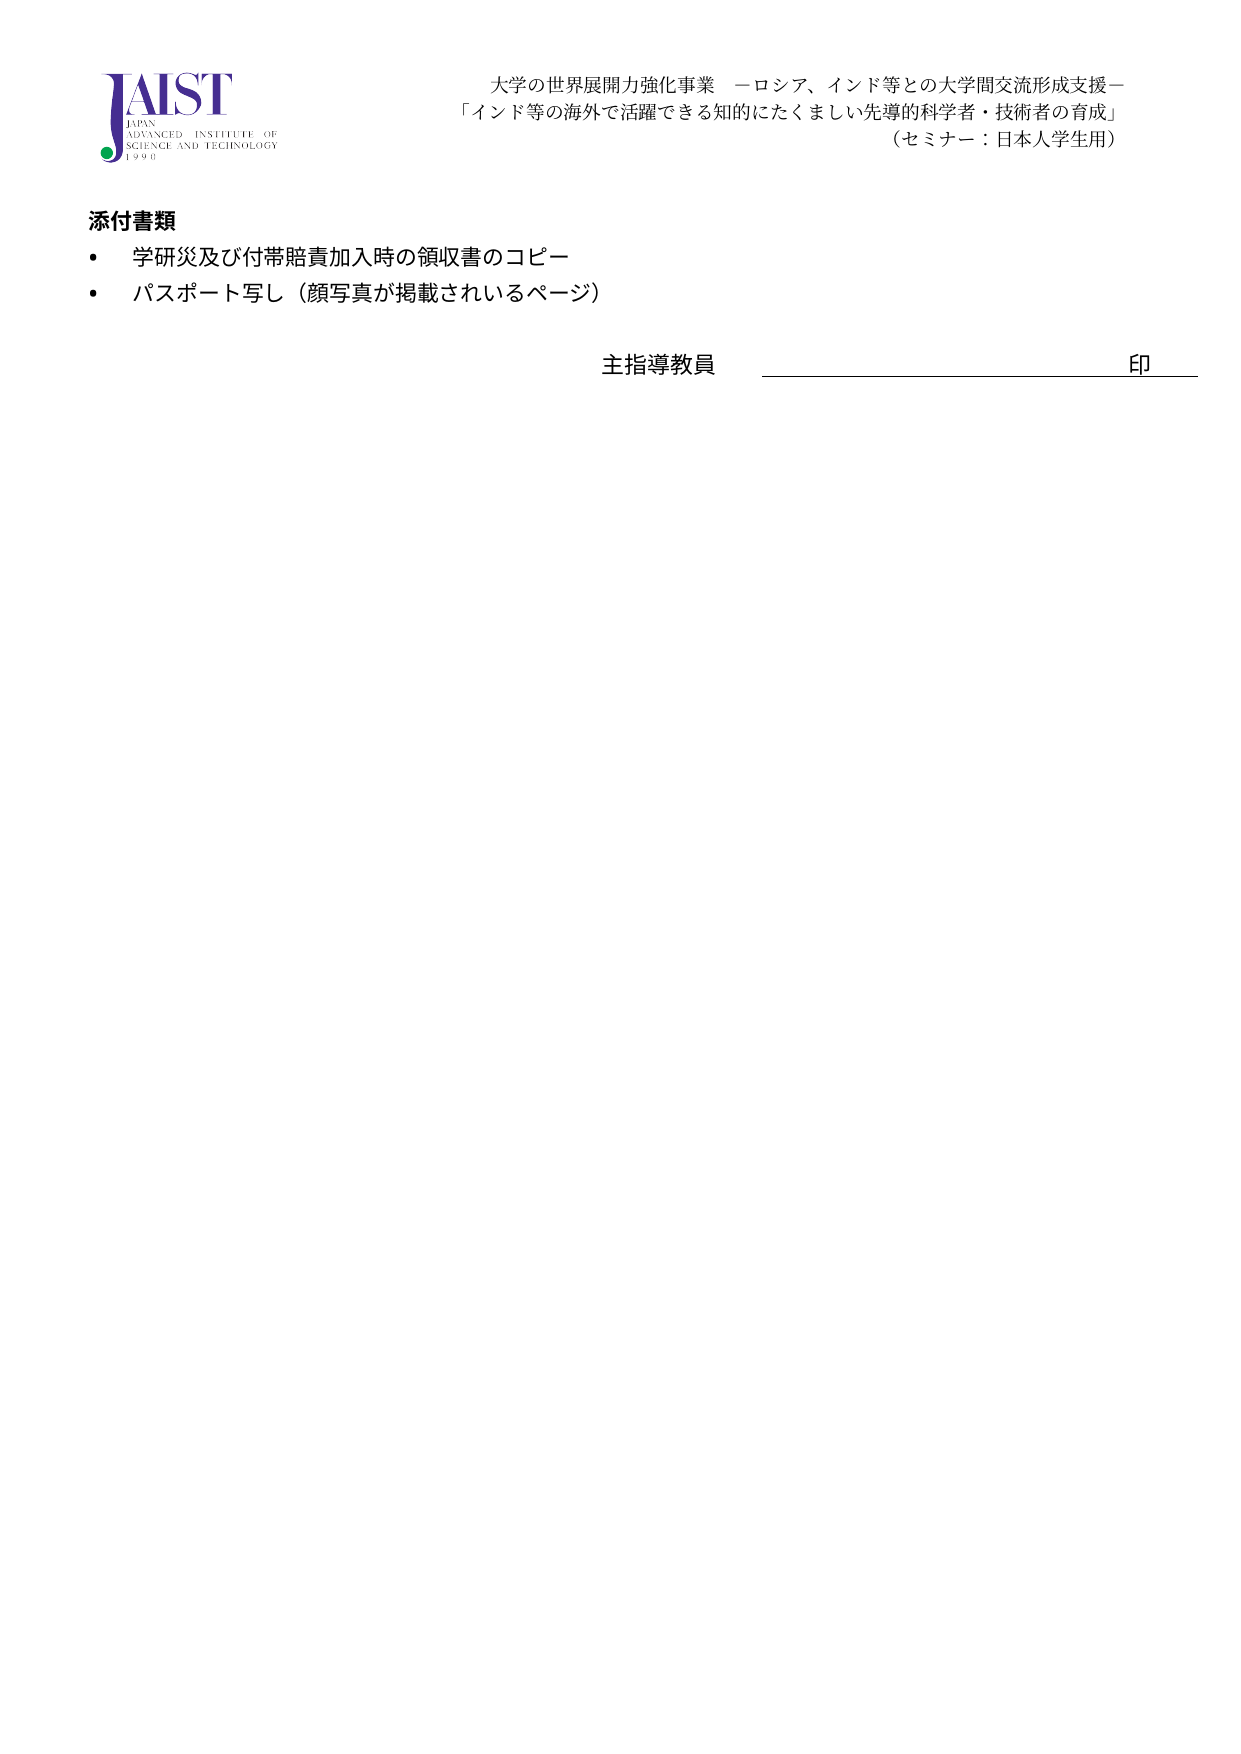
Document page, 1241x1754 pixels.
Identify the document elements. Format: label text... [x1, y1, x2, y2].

list パスポート写し（顔写真が掲載されいるページ） [89, 274, 1152, 310]
text 添付書類 [89, 202, 1152, 238]
picture [100, 70, 278, 165]
list 学研災及び付帯賠責加入時の領収書のコピー [89, 238, 1152, 274]
text 主指導教員 印 [89, 346, 1152, 382]
